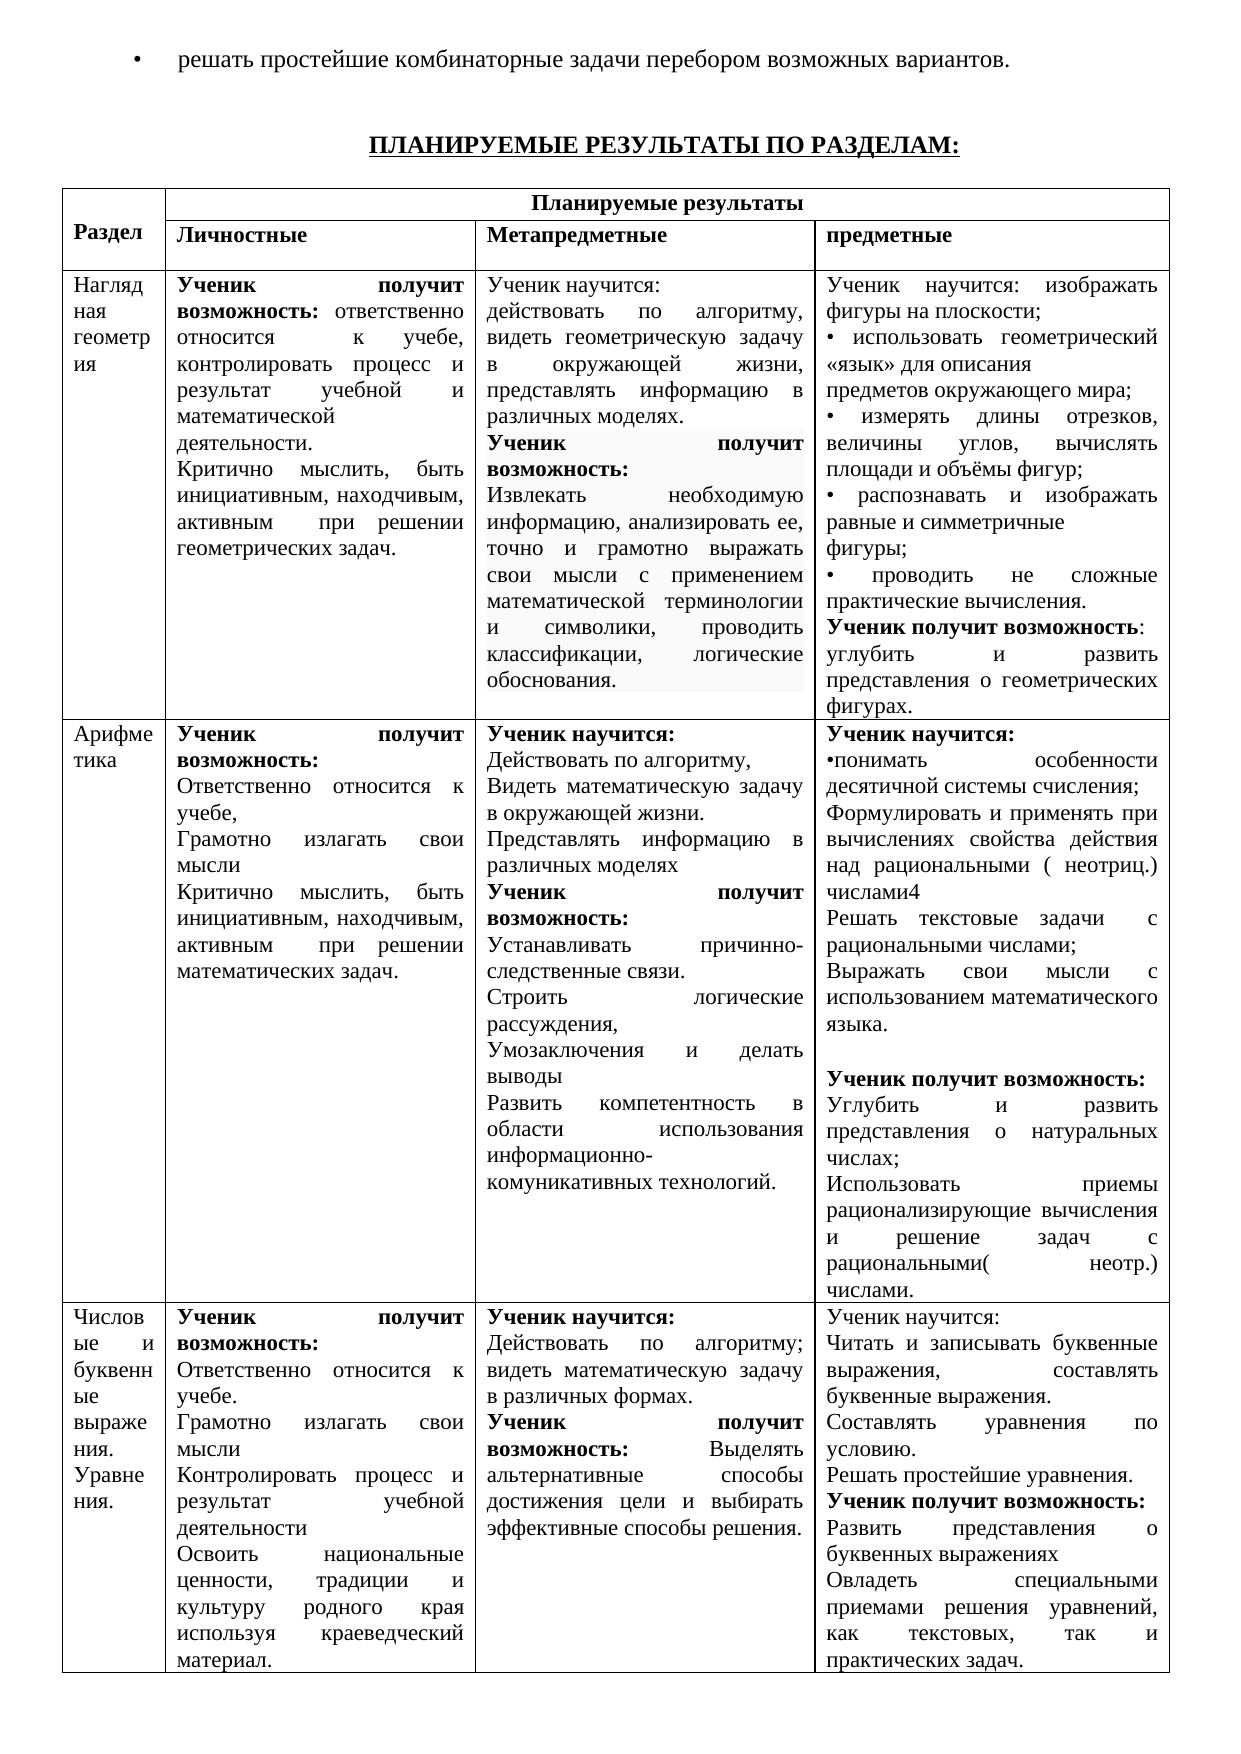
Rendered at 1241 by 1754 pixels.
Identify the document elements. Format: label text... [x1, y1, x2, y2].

table_cell Личностные [166, 221, 475, 270]
table_cell Ученик получит возможность: ответственно относится к учебе, контролировать процесс и результат учебной и математической деятельности. Критично мыслить, быть инициативным, находчивым, активным при решении геометрических задач. [166, 271, 475, 719]
table_cell Ученик получит возможность: Ответственно относится к учебе. Грамотно излагать свои мысли Контролировать процесс и результат учебной деятельности Освоить национальные ценности, традиции и культуру родного края используя краеведческий материал. [166, 1303, 475, 1672]
table_header Планируемые результаты [166, 189, 1169, 220]
text ПЛАНИРУЕМЫЕ РЕЗУЛЬТАТЫ ПО РАЗДЕЛАМ: [118, 131, 1211, 159]
table_cell Наглядная геометрия [63, 271, 165, 719]
table_cell Ученик научится: Действовать по алгоритму, Видеть математическую задачу в окружающей жизни. Представлять информацию в различных моделях Ученик получит возможность: Устанавливать причинно-следственные связи. Строить логические рассуждения, Умозаключения и делать выводы Развить компетентность в области использования информационно-комуникативных технологий. [476, 720, 814, 1302]
table_cell Арифметика [63, 720, 165, 1302]
table_cell Числовые и буквенные выражения. Уравнения. [63, 1303, 165, 1672]
table_cell Ученик научится: Читать и записывать буквенные выражения, составлять буквенные выражения. Составлять уравнения по условию. Решать простейшие уравнения. Ученик получит возможность: Развить представления о буквенных выражениях Овладеть специальными приемами решения уравнений, как текстовых, так и практических задач. [816, 1303, 1169, 1672]
table_cell предметные [816, 221, 1169, 270]
table_cell Ученик научится: изображать фигуры на плоскости; • использовать геометрический «язык» для описания предметов окружающего мира; • измерять длины отрезков, величины углов, вычислять площади и объёмы фигур; • распознавать и изображать равные и симметричные фигуры; • проводить не сложные практические вычисления. Ученик получит возможность: углубить и развить представления о геометрических фигурах. [816, 271, 1169, 719]
table_cell Ученик получит возможность: Ответственно относится к учебе, Грамотно излагать свои мысли Критично мыслить, быть инициативным, находчивым, активным при решении математических задач. [166, 720, 475, 1302]
table_cell Ученик научится: •понимать особенности десятичной системы счисления; Формулировать и применять при вычислениях свойства действия над рациональными ( неотриц.) числами4 Решать текстовые задачи с рациональными числами; Выражать свои мысли с использованием математического языка. Ученик получит возможность: Углубить и развить представления о натуральных числах; Использовать приемы рационализирующие вычисления и решение задач с рациональными( неотр.) числами. [816, 720, 1169, 1302]
table_cell Ученик научится: действовать по алгоритму, видеть геометрическую задачу в окружающей жизни, представлять информацию в различных моделях. Ученик получит возможность: Извлекать необходимую информацию, анализировать ее, точно и грамотно выражать свои мысли с применением математической терминологии и символики, проводить классификации, логические обоснования. [476, 271, 814, 719]
table_cell Метапредметные [476, 221, 814, 270]
table_cell Ученик научится: Действовать по алгоритму; видеть математическую задачу в различных формах. Ученик получит возможность: Выделять альтернативные способы достижения цели и выбирать эффективные способы решения. [476, 1303, 814, 1672]
table_header Раздел [63, 189, 165, 270]
list решать простейшие комбинаторные задачи перебором возможных вариантов. [118, 44, 1211, 73]
